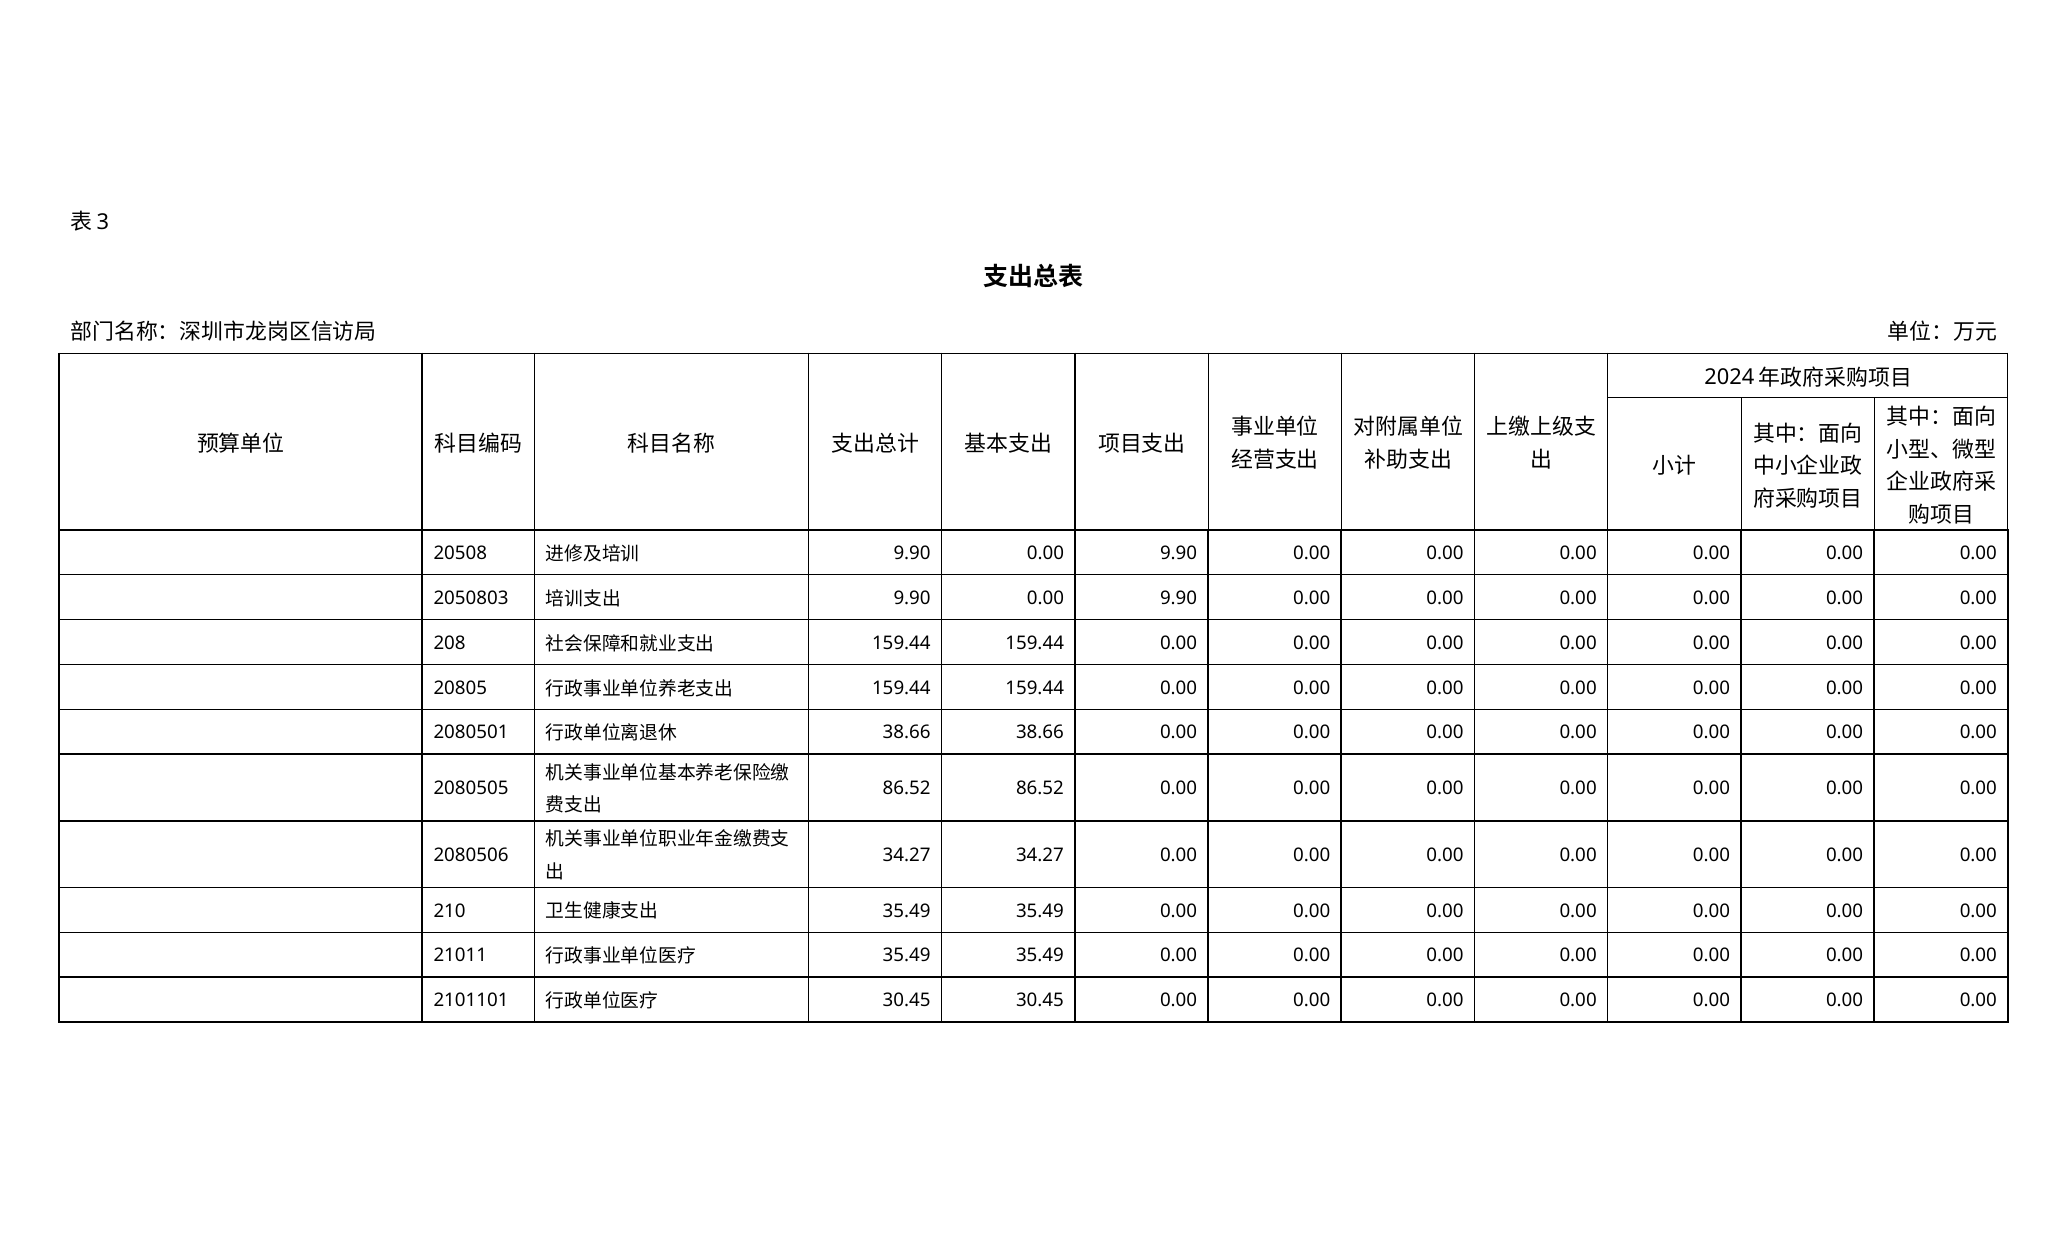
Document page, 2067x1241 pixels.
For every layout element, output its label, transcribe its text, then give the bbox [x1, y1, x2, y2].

table_cell 0.00 [1742, 531, 1873, 574]
table_cell 项目支出 [1076, 354, 1208, 529]
table_cell [60, 620, 421, 663]
table_cell 0.00 [1342, 620, 1474, 663]
table_cell 35.49 [809, 888, 941, 931]
table_cell 卫生健康支出 [535, 888, 808, 931]
table_cell 0.00 [1209, 531, 1340, 574]
table_cell 0.00 [1342, 933, 1474, 976]
table_cell 0.00 [1608, 665, 1740, 708]
table_cell 预算单位 [60, 354, 421, 529]
table_cell 208 [423, 620, 534, 663]
table_cell 0.00 [1742, 978, 1873, 1021]
table_cell 事业单位 经营支出 [1209, 354, 1341, 529]
table_cell 210 [423, 888, 534, 931]
table_cell 2080505 [423, 755, 534, 820]
table_cell [60, 710, 421, 753]
table_cell 0.00 [1209, 620, 1340, 663]
table_cell 0.00 [1475, 822, 1607, 886]
table_cell 35.49 [809, 933, 941, 976]
table_cell 0.00 [1076, 710, 1207, 753]
table_cell 20508 [423, 531, 534, 574]
table_cell 0.00 [1342, 978, 1474, 1021]
table_cell 0.00 [1076, 978, 1207, 1021]
table_cell 0.00 [942, 575, 1074, 619]
table_cell 159.44 [809, 620, 941, 663]
table_cell 21011 [423, 933, 534, 976]
table_cell 0.00 [1076, 933, 1207, 976]
table_cell 0.00 [1209, 575, 1340, 619]
table_cell 0.00 [1342, 665, 1474, 708]
table_cell [60, 665, 421, 708]
table_cell 0.00 [1475, 665, 1607, 708]
table_cell 0.00 [1875, 531, 2007, 574]
table_cell 0.00 [1875, 665, 2007, 708]
table_cell 0.00 [1875, 888, 2007, 931]
table_cell 0.00 [1608, 933, 1740, 976]
table_cell 35.49 [942, 888, 1074, 931]
table_cell 30.45 [942, 978, 1074, 1021]
table_cell 0.00 [942, 531, 1074, 574]
table_cell 0.00 [1475, 575, 1607, 619]
table_cell 培训支出 [535, 575, 808, 619]
table_cell 行政单位医疗 [535, 978, 808, 1021]
table_cell 0.00 [1742, 575, 1873, 619]
table_cell 34.27 [809, 822, 941, 886]
table_cell 0.00 [1742, 755, 1873, 820]
table_cell 0.00 [1608, 575, 1740, 619]
table_cell 0.00 [1475, 933, 1607, 976]
table_cell 0.00 [1608, 755, 1740, 820]
table_cell 小计 [1608, 398, 1741, 529]
table_cell 0.00 [1342, 888, 1474, 931]
table_cell 科目名称 [535, 354, 808, 529]
table_cell 0.00 [1342, 822, 1474, 886]
table_cell [60, 978, 421, 1021]
table_cell 0.00 [1875, 710, 2007, 753]
table_cell 9.90 [1076, 531, 1207, 574]
table_cell 2050803 [423, 575, 534, 619]
table_cell [60, 933, 421, 976]
table_cell 科目编码 [423, 354, 534, 529]
table_cell 0.00 [1076, 620, 1207, 663]
table_cell 0.00 [1475, 755, 1607, 820]
table_cell 0.00 [1475, 978, 1607, 1021]
table_cell 2080501 [423, 710, 534, 753]
table_cell 0.00 [1475, 620, 1607, 663]
table_cell 0.00 [1475, 531, 1607, 574]
table_cell 0.00 [1875, 822, 2007, 886]
table_cell 0.00 [1209, 710, 1340, 753]
table_cell 0.00 [1742, 822, 1873, 886]
table_cell 0.00 [1209, 978, 1340, 1021]
table_cell 0.00 [1475, 710, 1607, 753]
table_cell [60, 755, 421, 820]
table_cell 9.90 [809, 531, 941, 574]
table_cell 0.00 [1342, 575, 1474, 619]
table_cell 机关事业单位职业年金缴费支出 [535, 822, 808, 886]
table_cell 0.00 [1209, 888, 1340, 931]
table_cell 进修及培训 [535, 531, 808, 574]
table_cell 0.00 [1342, 755, 1474, 820]
table_cell 对附属单位补助支出 [1342, 354, 1474, 529]
table_cell 0.00 [1875, 755, 2007, 820]
table_cell 20805 [423, 665, 534, 708]
table_cell 支出总表 [59, 243, 2008, 307]
table_cell 0.00 [1209, 665, 1340, 708]
table_header 表3 [59, 198, 2008, 242]
table_cell 社会保障和就业支出 [535, 620, 808, 663]
table_cell 0.00 [1608, 822, 1740, 886]
table_cell 38.66 [942, 710, 1074, 753]
table_cell 0.00 [1742, 933, 1873, 976]
table_cell [60, 822, 421, 886]
table_cell 30.45 [809, 978, 941, 1021]
table_cell 0.00 [1875, 978, 2007, 1021]
table_cell 其中：面向小型、微型企业政府采购项目 [1875, 398, 2007, 529]
table_cell 基本支出 [942, 354, 1074, 529]
table_cell 34.27 [942, 822, 1074, 886]
table_cell 0.00 [1875, 933, 2007, 976]
table_cell 0.00 [1209, 822, 1340, 886]
table_cell 86.52 [809, 755, 941, 820]
table_cell 0.00 [1475, 888, 1607, 931]
table_cell 0.00 [1076, 665, 1207, 708]
table_cell 0.00 [1209, 933, 1340, 976]
table_cell 部门名称：深圳市龙岗区信访局 [59, 308, 1608, 352]
table_cell 0.00 [1875, 620, 2007, 663]
table_cell 0.00 [1608, 978, 1740, 1021]
table_cell [60, 575, 421, 619]
table_cell [60, 531, 421, 574]
table_cell 159.44 [809, 665, 941, 708]
table_cell 0.00 [1608, 531, 1740, 574]
table_cell 行政事业单位医疗 [535, 933, 808, 976]
table_cell 9.90 [809, 575, 941, 619]
table_cell 0.00 [1608, 710, 1740, 753]
table_cell 0.00 [1209, 755, 1340, 820]
table_cell 0.00 [1608, 888, 1740, 931]
table_cell 行政单位离退休 [535, 710, 808, 753]
table_cell 支出总计 [809, 354, 941, 529]
table_cell 2101101 [423, 978, 534, 1021]
table_cell 159.44 [942, 620, 1074, 663]
table_cell 159.44 [942, 665, 1074, 708]
table_cell 0.00 [1608, 620, 1740, 663]
table_cell 2024年政府采购项目 [1608, 354, 2007, 397]
table_cell 0.00 [1342, 710, 1474, 753]
table_cell 行政事业单位养老支出 [535, 665, 808, 708]
table_cell [60, 888, 421, 931]
table_cell 机关事业单位基本养老保险缴费支出 [535, 755, 808, 820]
table_cell 0.00 [1076, 888, 1207, 931]
table_cell 0.00 [1875, 575, 2007, 619]
table_cell 9.90 [1076, 575, 1207, 619]
table_cell 0.00 [1742, 888, 1873, 931]
table_cell 2080506 [423, 822, 534, 886]
table_cell 0.00 [1076, 822, 1207, 886]
table_cell 35.49 [942, 933, 1074, 976]
table_cell 86.52 [942, 755, 1074, 820]
table_cell 单位：万元 [1608, 308, 2008, 352]
table_cell 0.00 [1742, 710, 1873, 753]
table_cell 上缴上级支出 [1475, 354, 1607, 529]
table_cell 38.66 [809, 710, 941, 753]
table_cell 0.00 [1742, 620, 1873, 663]
table_cell 0.00 [1076, 755, 1207, 820]
table_cell 其中：面向 中小企业政府采购项目 [1742, 398, 1874, 529]
table_cell 0.00 [1342, 531, 1474, 574]
table_cell 0.00 [1742, 665, 1873, 708]
